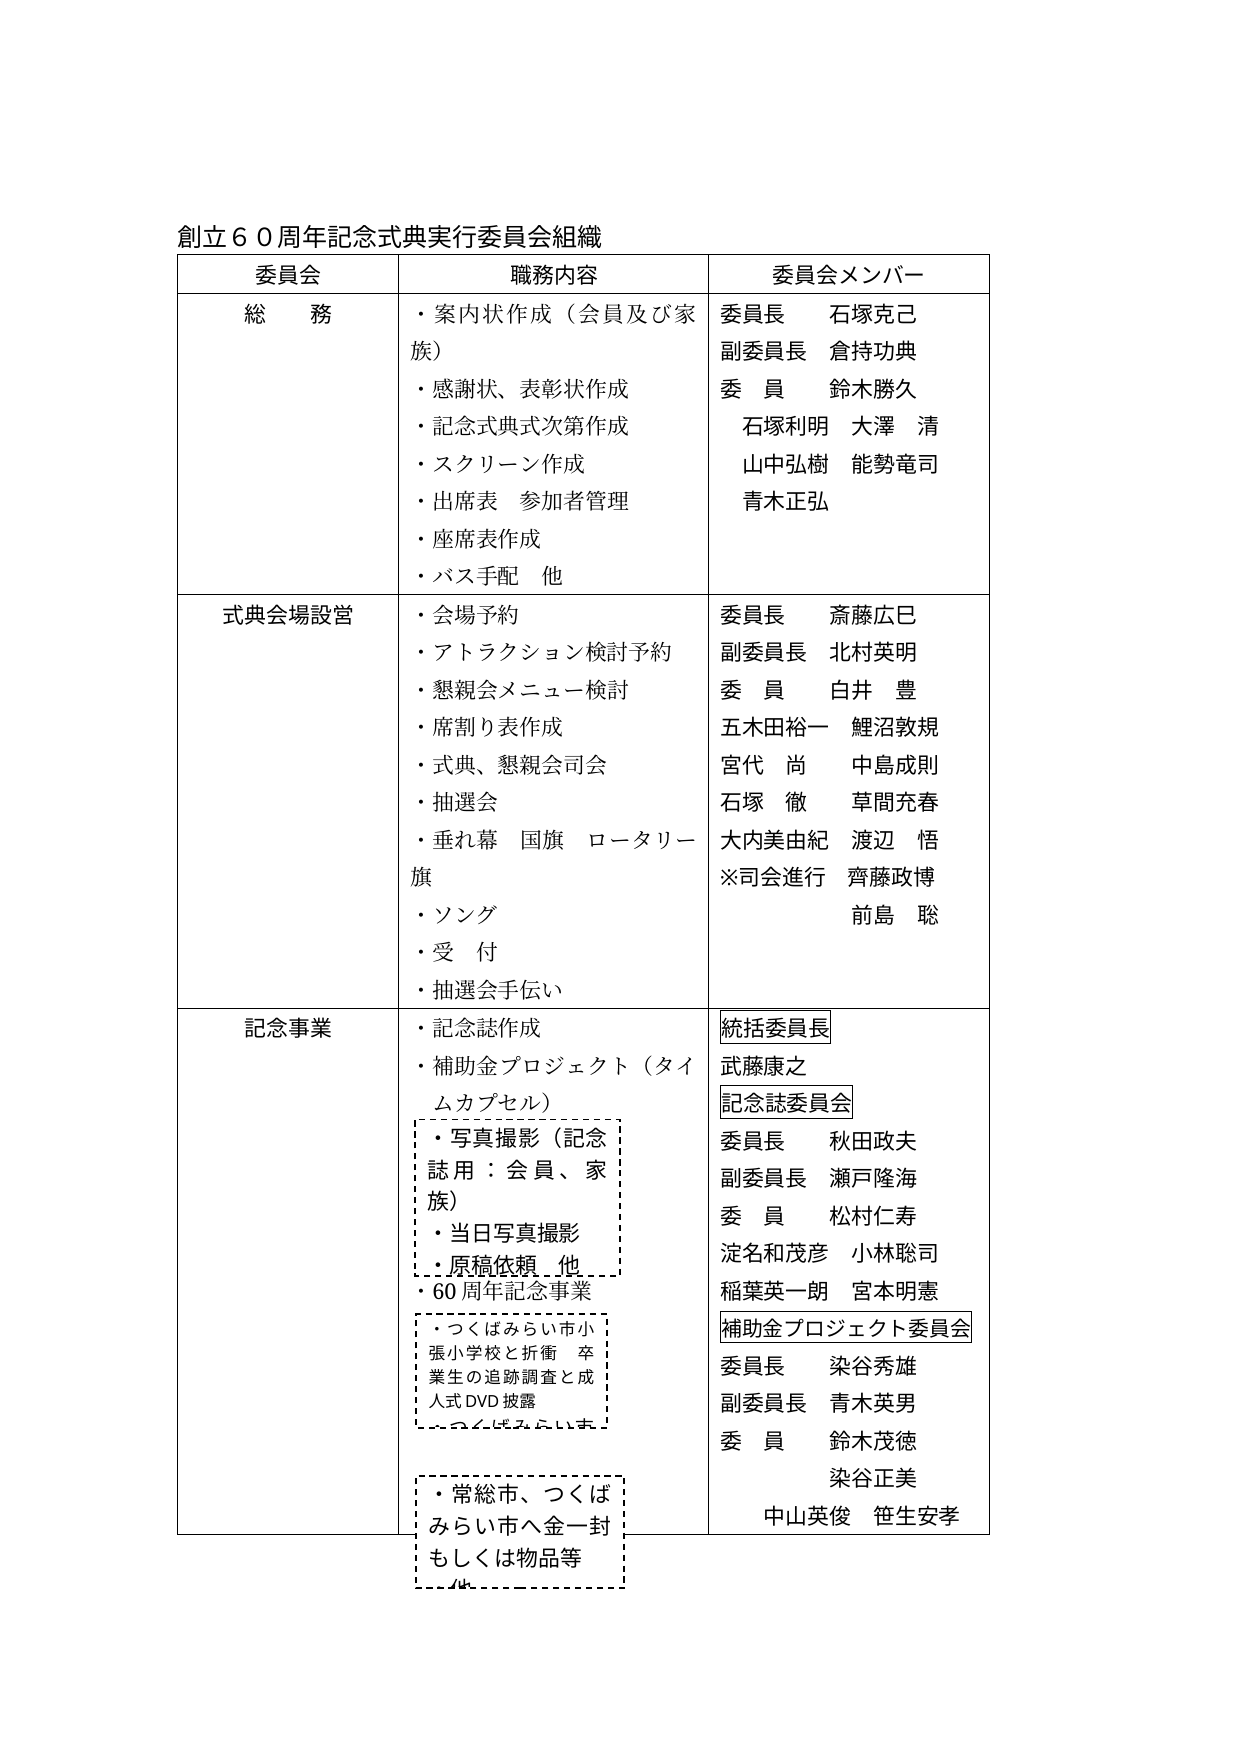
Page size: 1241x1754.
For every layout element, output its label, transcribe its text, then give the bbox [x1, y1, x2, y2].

table_header 職務内容 [399, 255, 708, 293]
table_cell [399, 1009, 708, 1533]
table_header 委員会 [178, 255, 398, 293]
table_cell 委員長 斎藤広巳 副委員長 北村英明 委 員 白井 豊 五木田裕一 鯉沼敦規 宮代 尚 中島成則 石塚 徹 草間充春 大内美由紀 渡辺 悟 ※司会進行 齊藤政博 前島 聡 [709, 595, 989, 1007]
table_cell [709, 1009, 989, 1533]
table_cell 記念事業 [178, 1009, 398, 1533]
table_cell 式典会場設営 [178, 595, 398, 1007]
table_cell 総 務 [178, 294, 398, 594]
table_cell ・案内状作成（会員及び家族） ・感謝状、表彰状作成 ・記念式典式次第作成 ・スクリーン作成 ・出席表 参加者管理 ・座席表作成 ・バス手配 他 [399, 294, 708, 594]
text 創立６０周年記念式典実行委員会組織 [177, 217, 1063, 254]
table_header 委員会メンバー [709, 255, 989, 293]
table_cell 委員長 石塚克己 副委員長 倉持功典 委 員 鈴木勝久 石塚利明 大澤 清 山中弘樹 能勢竜司 青木正弘 [709, 294, 989, 594]
table_cell ・会場予約 ・アトラクション検討予約 ・懇親会メニュー検討 ・席割り表作成 ・式典、懇親会司会 ・抽選会 ・垂れ幕 国旗 ロータリー旗 ・ソング ・受 付 ・抽選会手伝い [399, 595, 708, 1007]
